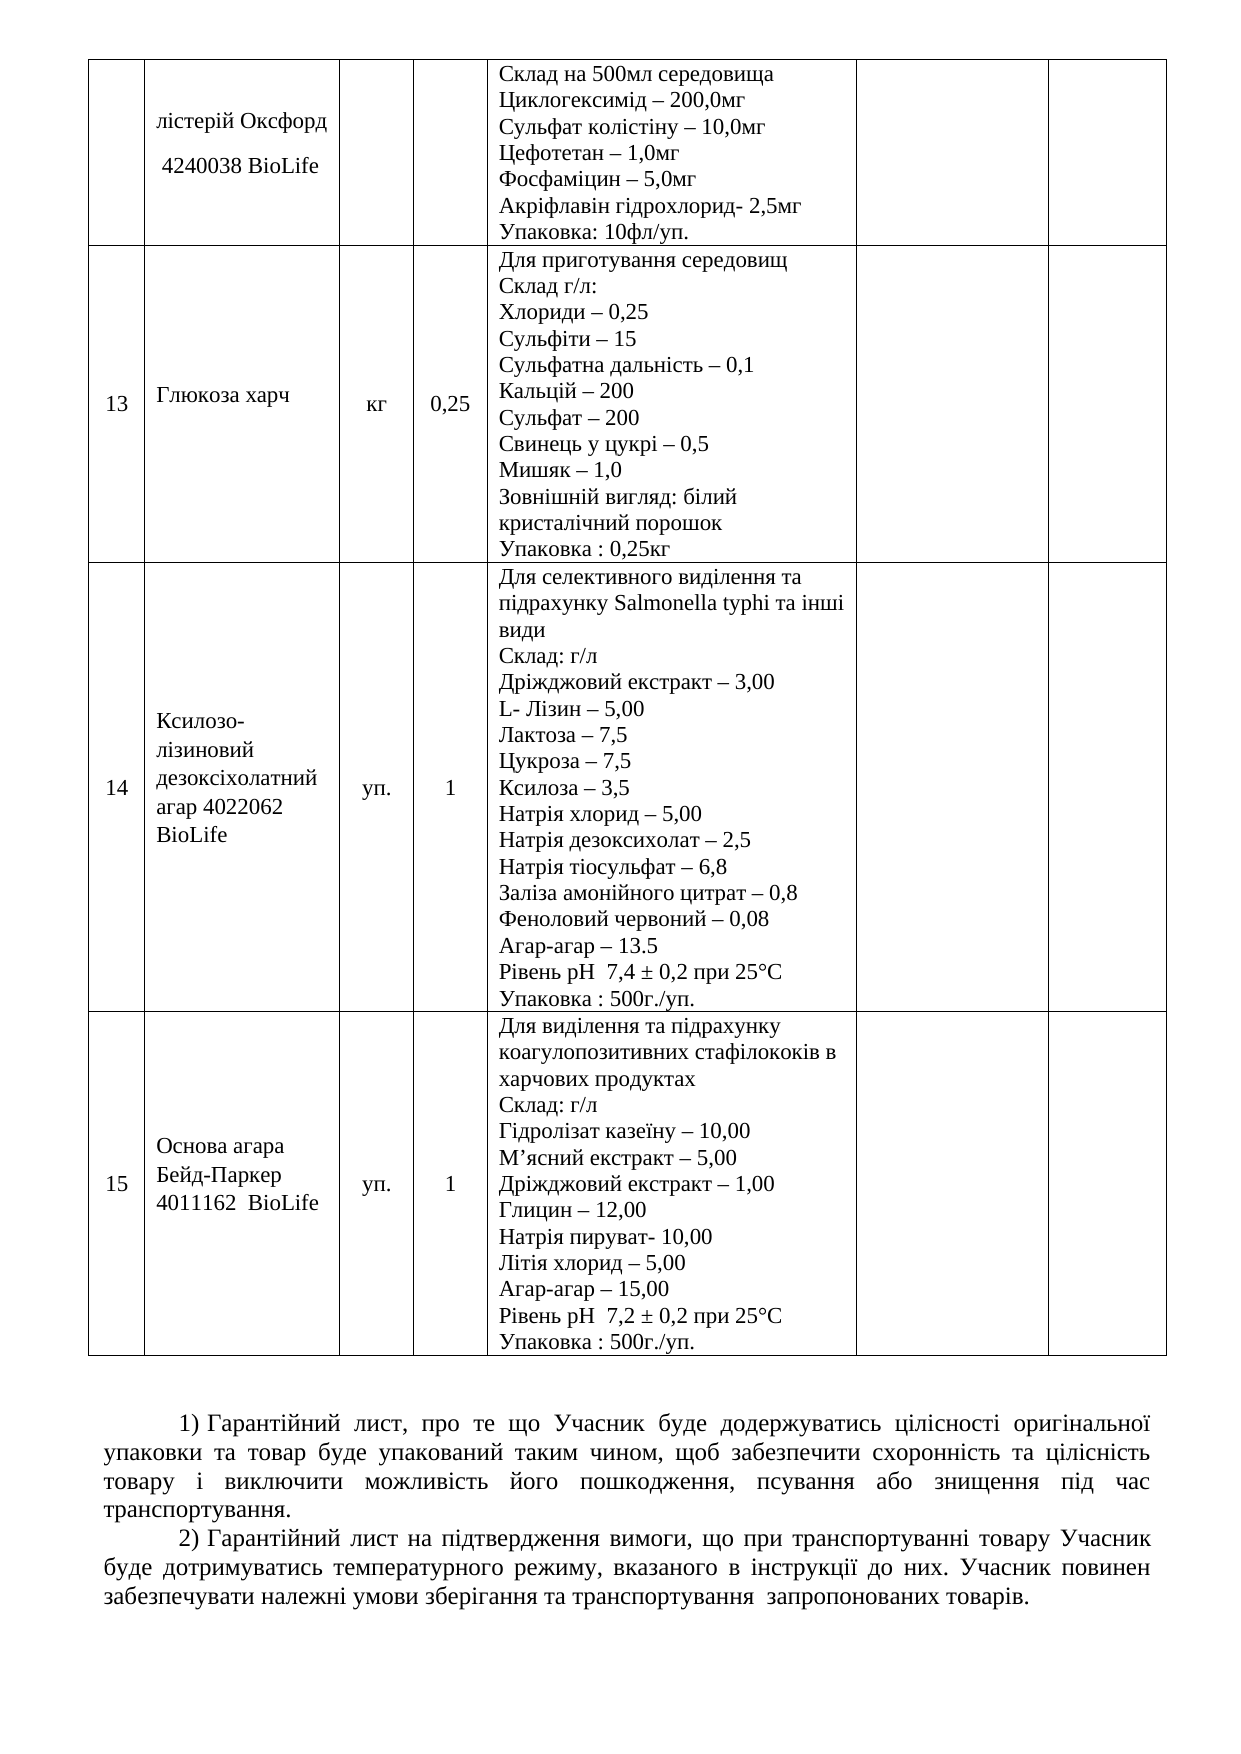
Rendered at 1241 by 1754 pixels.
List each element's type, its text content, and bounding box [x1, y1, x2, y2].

table_cell 1 [414, 563, 487, 1011]
table_cell 14 [89, 563, 144, 1011]
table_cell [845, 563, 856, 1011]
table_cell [145, 60, 339, 244]
table_cell 12 [89, 60, 144, 244]
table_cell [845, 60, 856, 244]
list Гарантійний лист на підтвердження вимоги, що при транспортуванні товару Учасник буде дотримуватись температурного режиму, вказаного в інструкції до них. Учасник повинен забезпечувати належні умови зберігання та транспортування запропонованих товарів. [103, 1523, 1152, 1609]
table_cell 13 [89, 246, 144, 562]
table_cell уп [340, 60, 413, 244]
table_cell 0,25 [414, 246, 487, 562]
table_cell [1049, 563, 1166, 1011]
table_cell Основа агара Бейд-Паркер 4011162 BioLife [145, 1012, 339, 1354]
table_cell [1049, 1012, 1166, 1354]
table_cell [857, 563, 1048, 1011]
table_cell кг [340, 246, 413, 562]
table_cell Ксилозо-лізиновий дезоксіхолатний агар 4022062 BioLife [145, 563, 339, 1011]
table_cell Глюкоза харч [145, 246, 339, 562]
table_cell уп. [340, 563, 413, 1011]
table_cell [857, 60, 1048, 244]
table_cell [857, 1012, 1048, 1354]
table_cell 15 [89, 1012, 144, 1354]
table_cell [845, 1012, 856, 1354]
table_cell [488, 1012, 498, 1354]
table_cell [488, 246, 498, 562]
table_cell уп. [340, 1012, 413, 1354]
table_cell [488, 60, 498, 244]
table_cell 1 [414, 60, 487, 244]
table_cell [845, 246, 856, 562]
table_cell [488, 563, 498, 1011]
table_cell [1049, 246, 1166, 562]
table_cell 1 [414, 1012, 487, 1354]
table_cell [857, 246, 1048, 562]
list Гарантійний лист, про те що Учасник буде додержуватись цілісності оригінальної упаковки та товар буде упакований таким чином, щоб забезпечити схоронність та цілісність товару і виключити можливість його пошкодження, псування або знищення під час транспортування. [103, 1408, 1152, 1523]
table_cell [1049, 60, 1166, 244]
